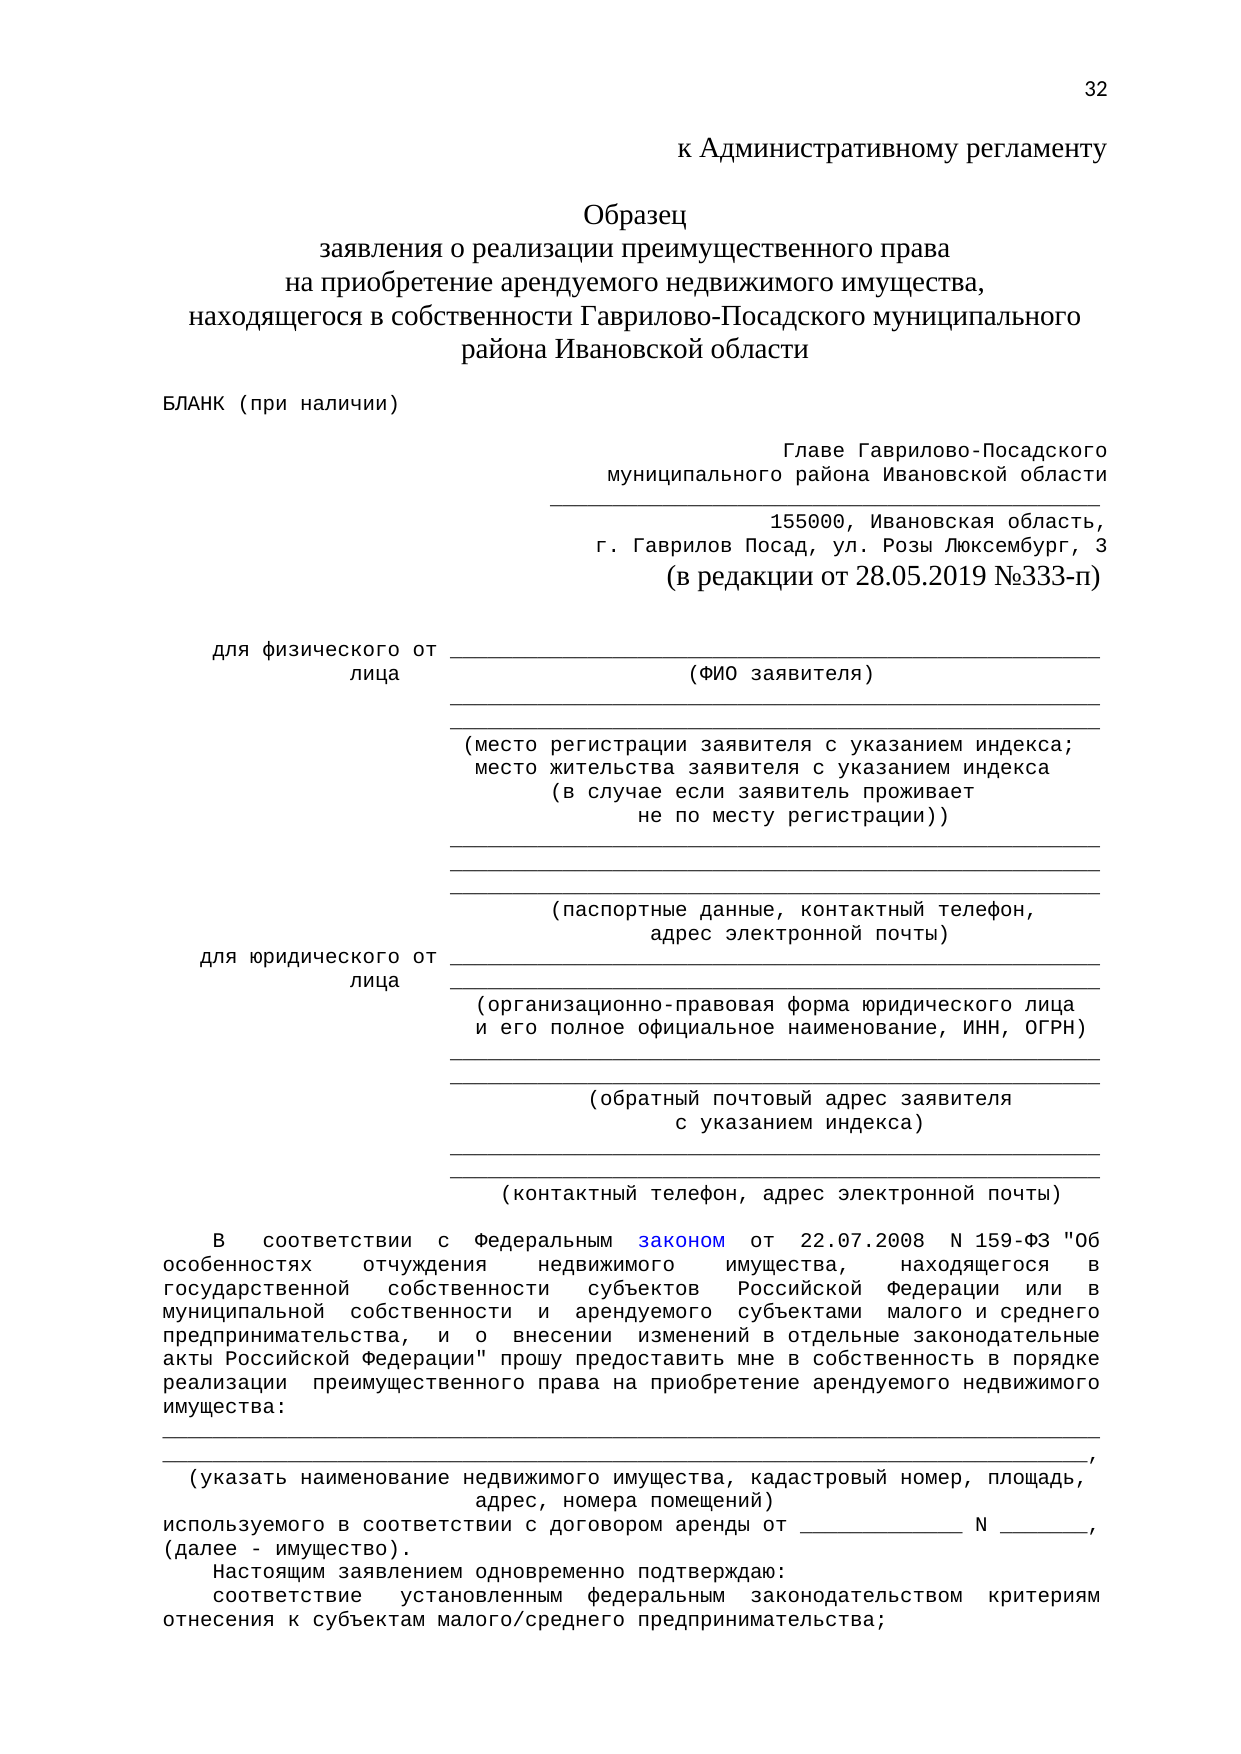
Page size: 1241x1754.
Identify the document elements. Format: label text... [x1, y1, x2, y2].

text особенностях отчуждения недвижимого имущества, находящегося в [162, 1254, 1107, 1277]
text ____________________________________________________ [162, 1041, 1107, 1065]
text акты Российской Федерации" прошу предоставить мне в собственность в порядке [162, 1348, 1107, 1372]
text Главе Гаврилово-Посадского [162, 440, 1107, 464]
text адрес, номера помещений) [162, 1490, 1107, 1514]
text ____________________________________________________ [162, 686, 1107, 710]
text ____________________________________________________ [162, 852, 1107, 876]
text муниципального района Ивановской области [162, 464, 1107, 487]
text к Административному регламенту [162, 130, 1107, 163]
text ____________________________________________________ [162, 1159, 1107, 1183]
text на приобретение арендуемого недвижимого имущества, [162, 264, 1107, 298]
text заявления о реализации преимущественного права [162, 231, 1107, 264]
text (паспортные данные, контактный телефон, [162, 899, 1107, 923]
text лица (ФИО заявителя) [162, 663, 1107, 686]
text не по месту регистрации)) [162, 804, 1107, 828]
text Образец [162, 197, 1107, 231]
text место жительства заявителя с указанием индекса [162, 757, 1107, 781]
text ____________________________________________________ [162, 1065, 1107, 1088]
text В соответствии с Федеральным законом от 22.07.2008 N 159-ФЗ "Об [162, 1230, 1107, 1254]
text лица ____________________________________________________ [162, 970, 1107, 994]
text (в случае если заявитель проживает [162, 781, 1107, 804]
text ____________________________________________________ [162, 876, 1107, 899]
text (далее - имущество). [162, 1538, 1107, 1561]
text ___________________________________________________________________________ [162, 1419, 1107, 1443]
text для юридического от ____________________________________________________ [162, 946, 1107, 970]
text __________________________________________________________________________, [162, 1443, 1107, 1467]
text Настоящим заявлением одновременно подтверждаю: [162, 1561, 1107, 1585]
text с указанием индекса) [162, 1112, 1107, 1136]
text ____________________________________________________ [162, 1136, 1107, 1159]
text БЛАНК (при наличии) [162, 393, 1107, 416]
text ____________________________________________ [162, 487, 1107, 511]
text государственной собственности субъектов Российской Федерации или в [162, 1277, 1107, 1301]
text г. Гаврилов Посад, ул. Розы Люксембург, 3 [162, 534, 1107, 558]
text используемого в соответствии с договором аренды от _____________ N _______, [162, 1514, 1107, 1538]
text (организационно-правовая форма юридического лица [162, 994, 1107, 1017]
text (место регистрации заявителя с указанием индекса; [162, 734, 1107, 757]
text муниципальной собственности и арендуемого субъектами малого и среднего [162, 1301, 1107, 1325]
text отнесения к субъектам малого/среднего предпринимательства; [162, 1608, 1107, 1632]
text для физического от ____________________________________________________ [162, 639, 1107, 663]
text (указать наименование недвижимого имущества, кадастровый номер, площадь, [162, 1467, 1107, 1490]
text адрес электронной почты) [162, 923, 1107, 946]
text (контактный телефон, адрес электронной почты) [162, 1183, 1107, 1207]
text 155000, Ивановская область, [162, 511, 1107, 534]
text соответствие установленным федеральным законодательством критериям [162, 1585, 1107, 1608]
text ____________________________________________________ [162, 828, 1107, 852]
text (обратный почтовый адрес заявителя [162, 1088, 1107, 1112]
text предпринимательства, и о внесении изменений в отдельные законодательные [162, 1325, 1107, 1348]
text находящегося в собственности Гаврилово-Посадского муниципального района Ивановской области [162, 298, 1107, 365]
text реализации преимущественного права на приобретение арендуемого недвижимого [162, 1372, 1107, 1396]
text имущества: [162, 1396, 1107, 1419]
text (в редакции от 28.05.2019 №333-п) [162, 558, 1107, 592]
text ____________________________________________________ [162, 710, 1107, 734]
text и его полное официальное наименование, ИНН, ОГРН) [162, 1017, 1107, 1041]
